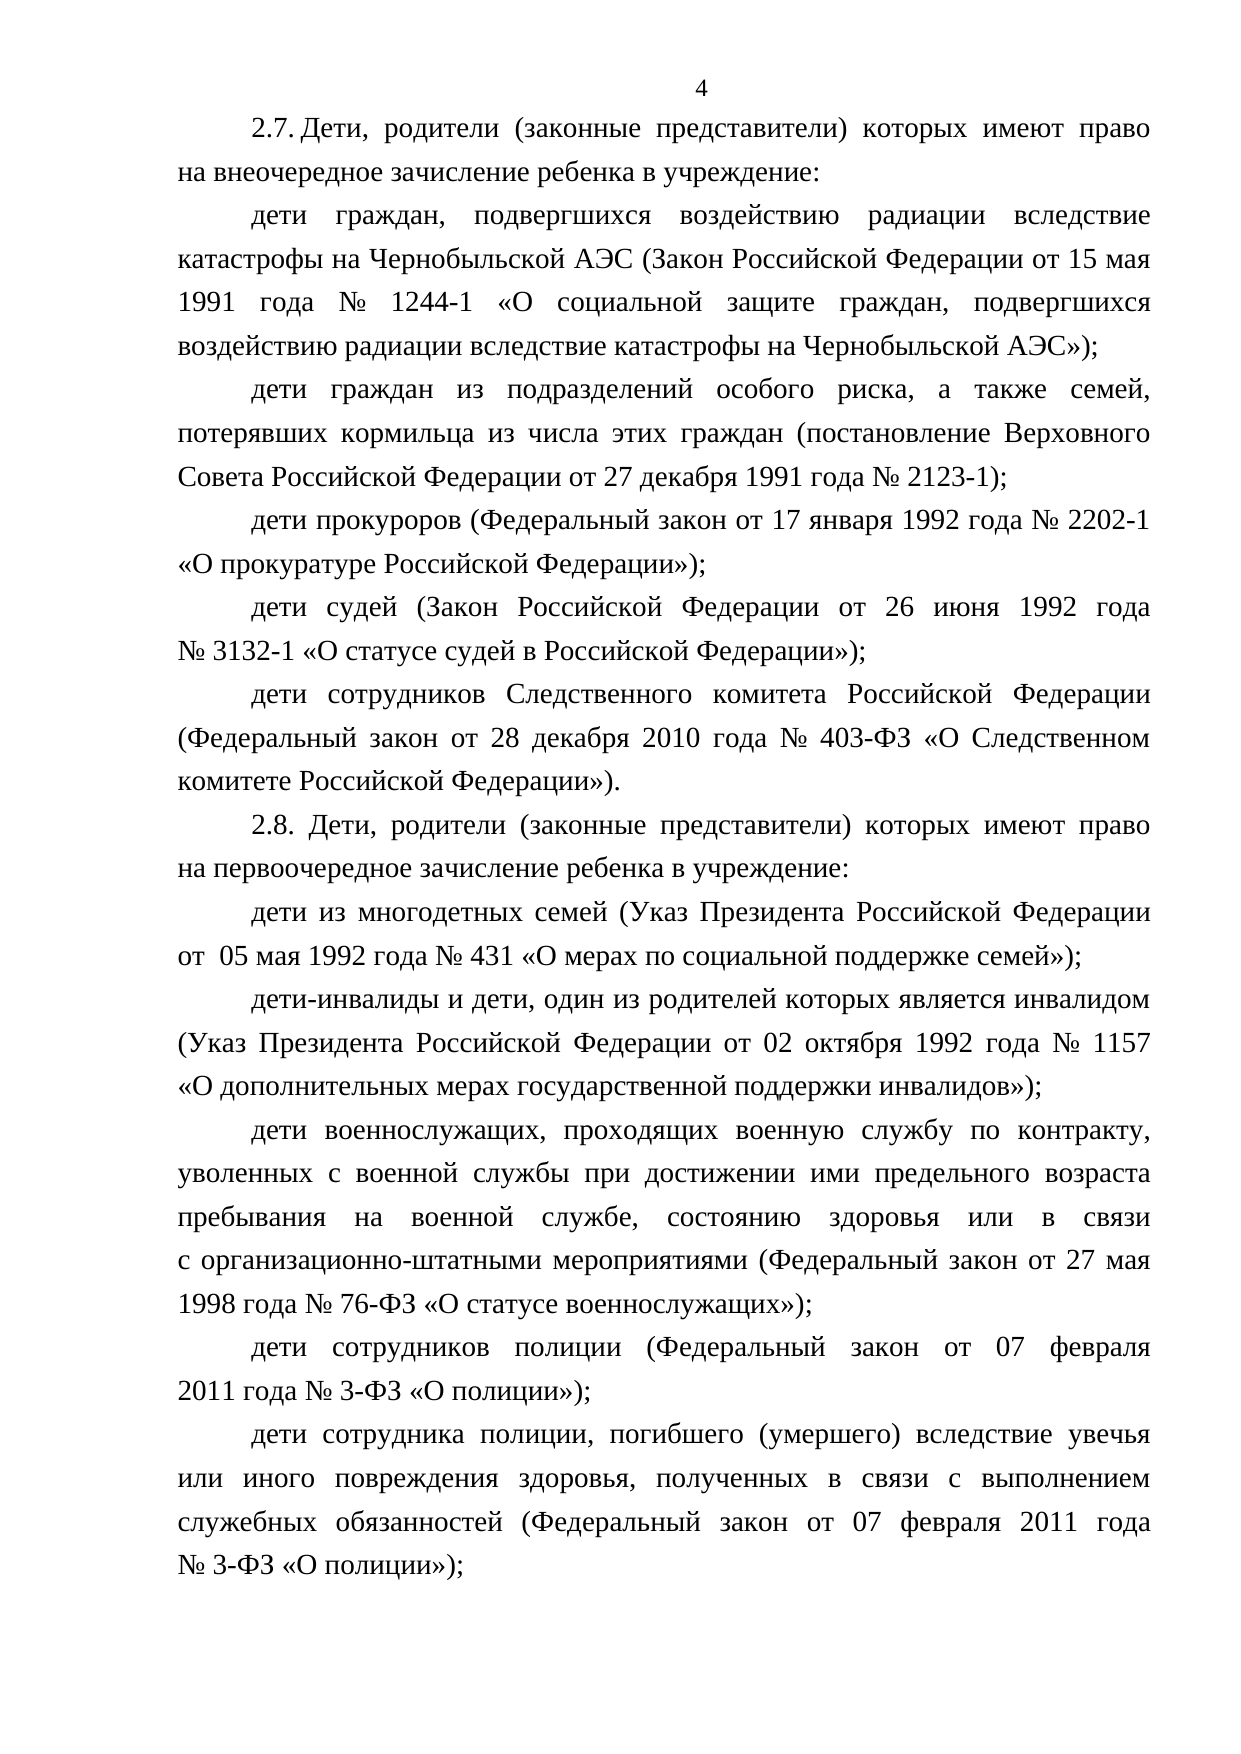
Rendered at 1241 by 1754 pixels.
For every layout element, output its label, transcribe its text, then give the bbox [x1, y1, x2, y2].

text дети судей (Закон Российской Федерации от 26 июня 1992 года № 3132-1 «О статусе судей в Российской Федерации»); [177, 589, 1152, 666]
text дети-инвалиды и дети, один из родителей которых является инвалидом (Указ Президента Российской Федерации от 02 октября 1992 года № 1157 «О дополнительных мерах государственной поддержки инвалидов»); [177, 981, 1152, 1102]
text 2.8. Дети, родители (законные представители) которых имеют право на первоочередное зачисление ребенка в учреждение: [177, 807, 1152, 884]
text дети сотрудников полиции (Федеральный закон от 07 февраля 2011 года № 3-ФЗ «О полиции»); [177, 1329, 1152, 1407]
list Дети, родители (законные представители) которых имеют право на внеочередное зачисление ребенка в учреждение: [177, 110, 1152, 187]
text дети прокуроров (Федеральный закон от 17 января 1992 года № 2202-1 «О прокуратуре Российской Федерации»); [177, 502, 1152, 579]
text дети граждан, подвергшихся воздействию радиации вследствие катастрофы на Чернобыльской АЭС (Закон Российской Федерации от 15 мая 1991 года № 1244-1 «О социальной защите граждан, подвергшихся воздействию радиации вследствие катастрофы на Чернобыльской АЭС»); [177, 197, 1152, 362]
text дети граждан из подразделений особого риска, а также семей, потерявших кормильца из числа этих граждан (постановление Верховного Совета Российской Федерации от 27 декабря 1991 года № 2123-1); [177, 372, 1152, 492]
text дети военнослужащих, проходящих военную службу по контракту, уволенных с военной службы при достижении ими предельного возраста пребывания на военной службе, состоянию здоровья или в связи с организационно-штатными мероприятиями (Федеральный закон от 27 мая 1998 года № 76-ФЗ «О статусе военнослужащих»); [177, 1112, 1152, 1319]
text дети из многодетных семей (Указ Президента Российской Федерации от 05 мая 1992 года № 431 «О мерах по социальной поддержке семей»); [177, 894, 1152, 971]
text дети сотрудника полиции, погибшего (умершего) вследствие увечья или иного повреждения здоровья, полученных в связи с выполнением служебных обязанностей (Федеральный закон от 07 февраля 2011 года № 3-ФЗ «О полиции»); [177, 1417, 1152, 1581]
text 4 [177, 73, 1152, 102]
text дети сотрудников Следственного комитета Российской Федерации (Федеральный закон от 28 декабря 2010 года № 403-ФЗ «О Следственном комитете Российской Федерации»). [177, 676, 1152, 797]
